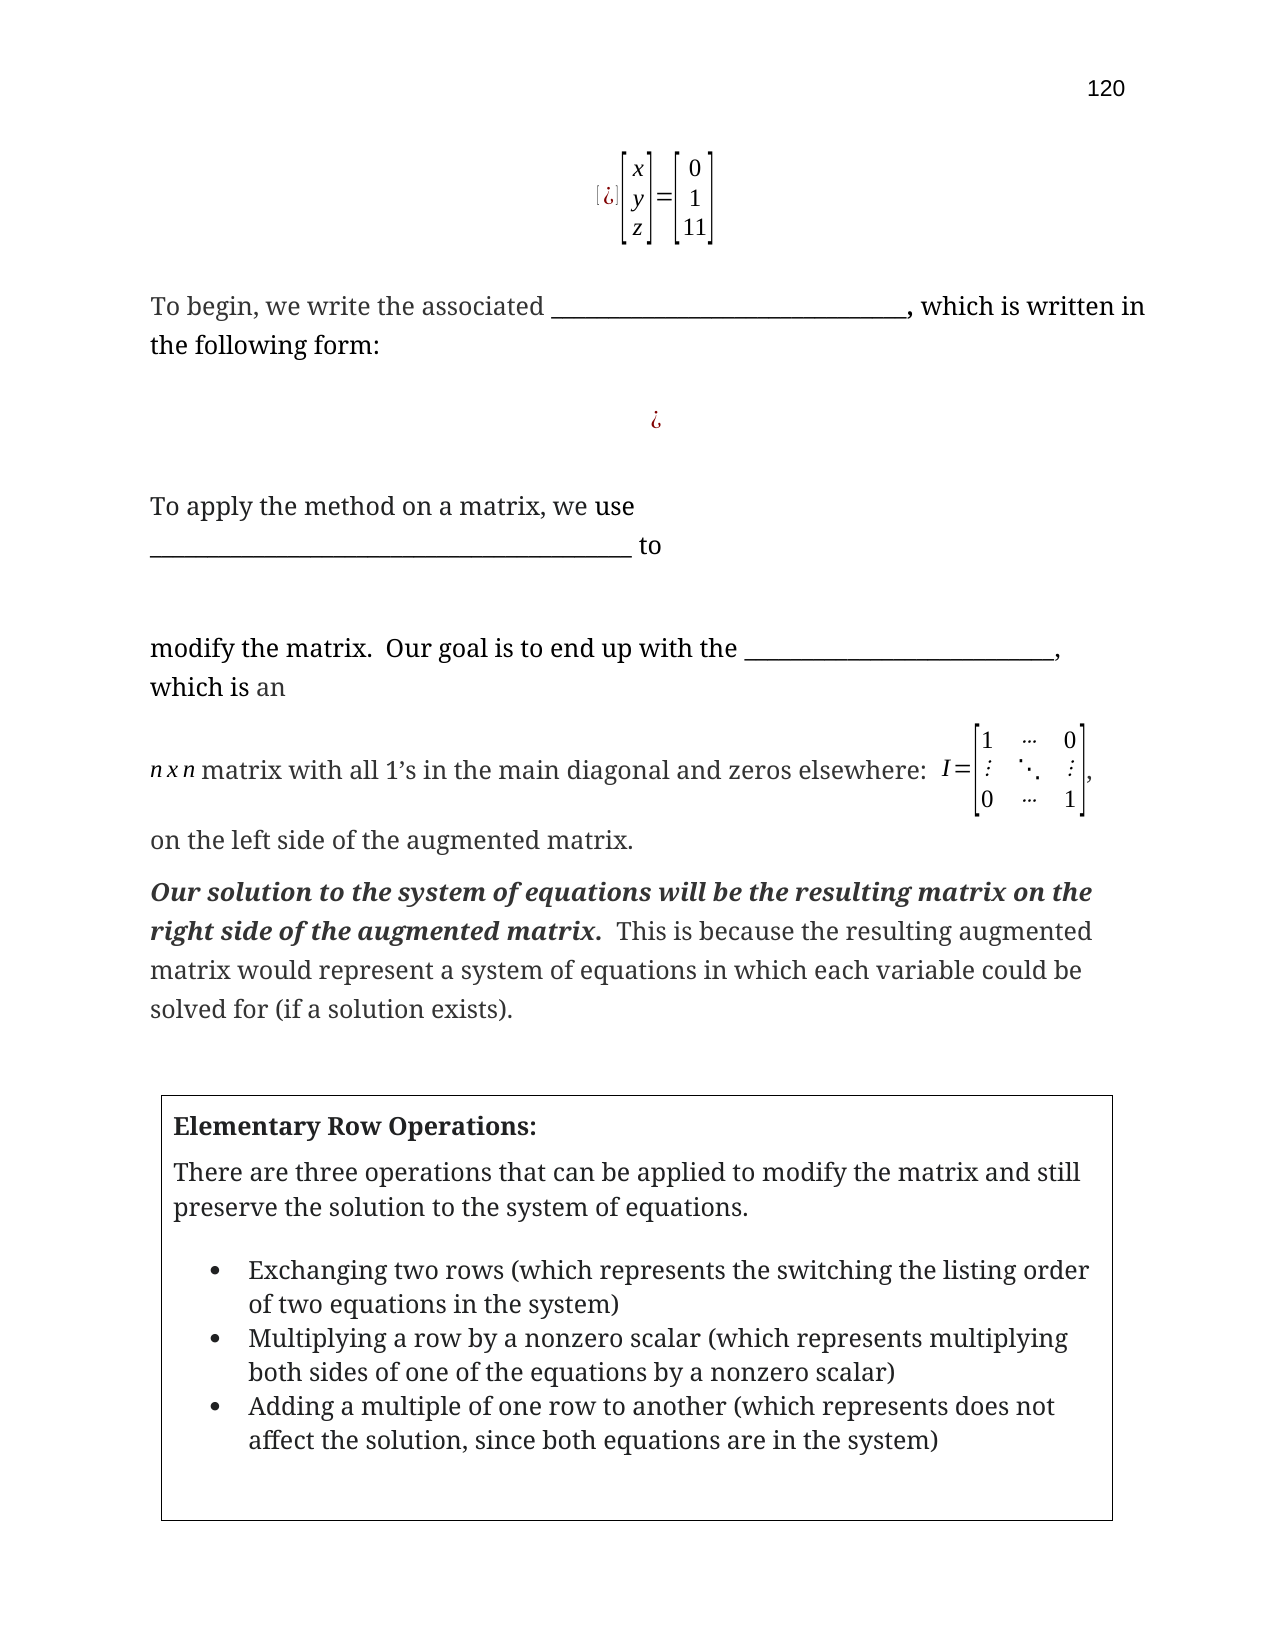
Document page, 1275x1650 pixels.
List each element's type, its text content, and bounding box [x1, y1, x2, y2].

text modify the matrix. Our goal is to end up with the ___________________________, which is an [150, 631, 1125, 704]
text matrix with all 1’s in the main diagonal and zeros elsewhere: , on the left side of the augmented matrix. [150, 722, 1125, 857]
table_header Elementary Row Operations: There are three operations that can be applied to modify the matrix and still preserve the solution to the system of equations. Exchanging two rows (which represents the switching the listing order of two equations in the system) Multiplying a row by a nonzero scalar (which represents multiplying both sides of one of the equations by a nonzero scalar) Adding a multiple of one row to another (which represents does not affect the solution, since both equations are in the system) [162, 1096, 1112, 1520]
text Our solution to the system of equations will be the resulting matrix on the right side of the augmented matrix. This is because the resulting augmented matrix would represent a system of equations in which each variable could be solved for (if a solution exists). [150, 874, 1125, 1026]
text To apply the method on a matrix, we use __________________________________________ to [150, 488, 1125, 561]
text To begin, we write the associated _______________________________, which is written in the following form: [150, 289, 1162, 362]
